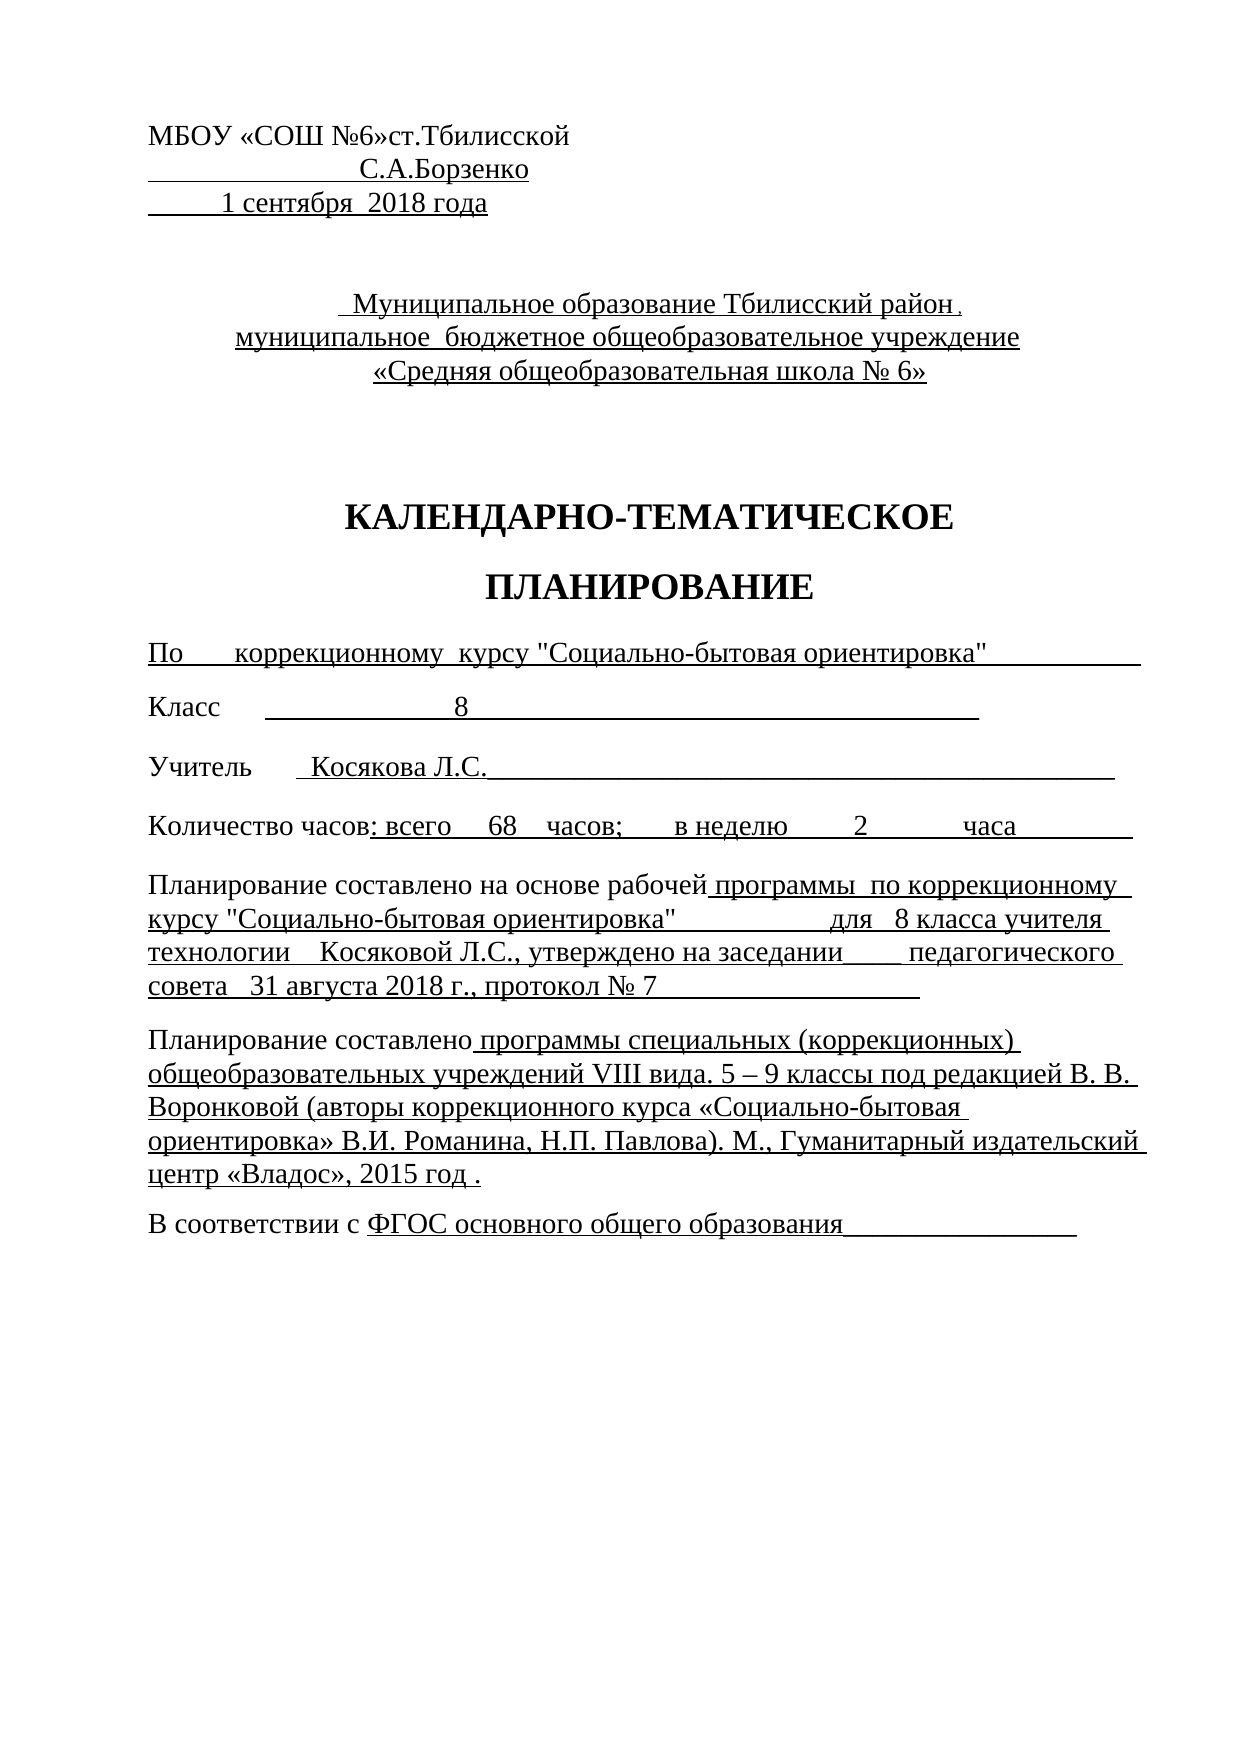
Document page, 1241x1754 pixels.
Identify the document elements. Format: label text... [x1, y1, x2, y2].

text Учитель Косякова Л.С.___________________________________________ [148, 749, 1152, 782]
text 1 сентября 2018 года [148, 185, 1152, 219]
text КАЛЕНДАРНО-ТЕМАТИЧЕСКОЕ [148, 494, 1152, 537]
text Количество часов: всего 68 часов; в неделю 2 часа_______ [148, 808, 1152, 842]
text По коррекционному курсу "Социально-бытовая ориентировка"____ [148, 635, 1152, 668]
text «Средняя общеобразовательная школа № 6» [148, 353, 1152, 386]
text Планирование составлено на основе рабочей программы по коррекционному курсу "Социально-бытовая ориентировка"____ для_ 8 класса учителя технологии Косяковой Л.С., утверждено на заседании____ педагогического совета 31 августа 2018 г., протокол № 7________________ [148, 867, 1152, 1002]
text Планирование составлено программы специальных (коррекционных) общеобразовательных учреждений VIII вида. 5 – 9 классы под редакцией В. В. Воронковой (авторы коррекционного курса «Социально-бытовая ориентировка» В.И. Романина, Н.П. Павлова). М., Гуманитарный издательский центр «Владос», 2015 год . [148, 1022, 1152, 1190]
text С.А.Борзенко [148, 152, 1152, 185]
text Класс 8 _________________________________ [148, 689, 1152, 723]
text Муниципальное образование Тбилисский район , [148, 286, 1152, 319]
text муниципальное бюджетное общеобразовательное учреждение [148, 319, 1152, 353]
text ПЛАНИРОВАНИЕ [148, 564, 1152, 608]
text МБОУ «СОШ №6»ст.Тбилисской [148, 118, 1152, 152]
text В соответствии с ФГОС основного общего образования________________ [148, 1206, 1152, 1239]
